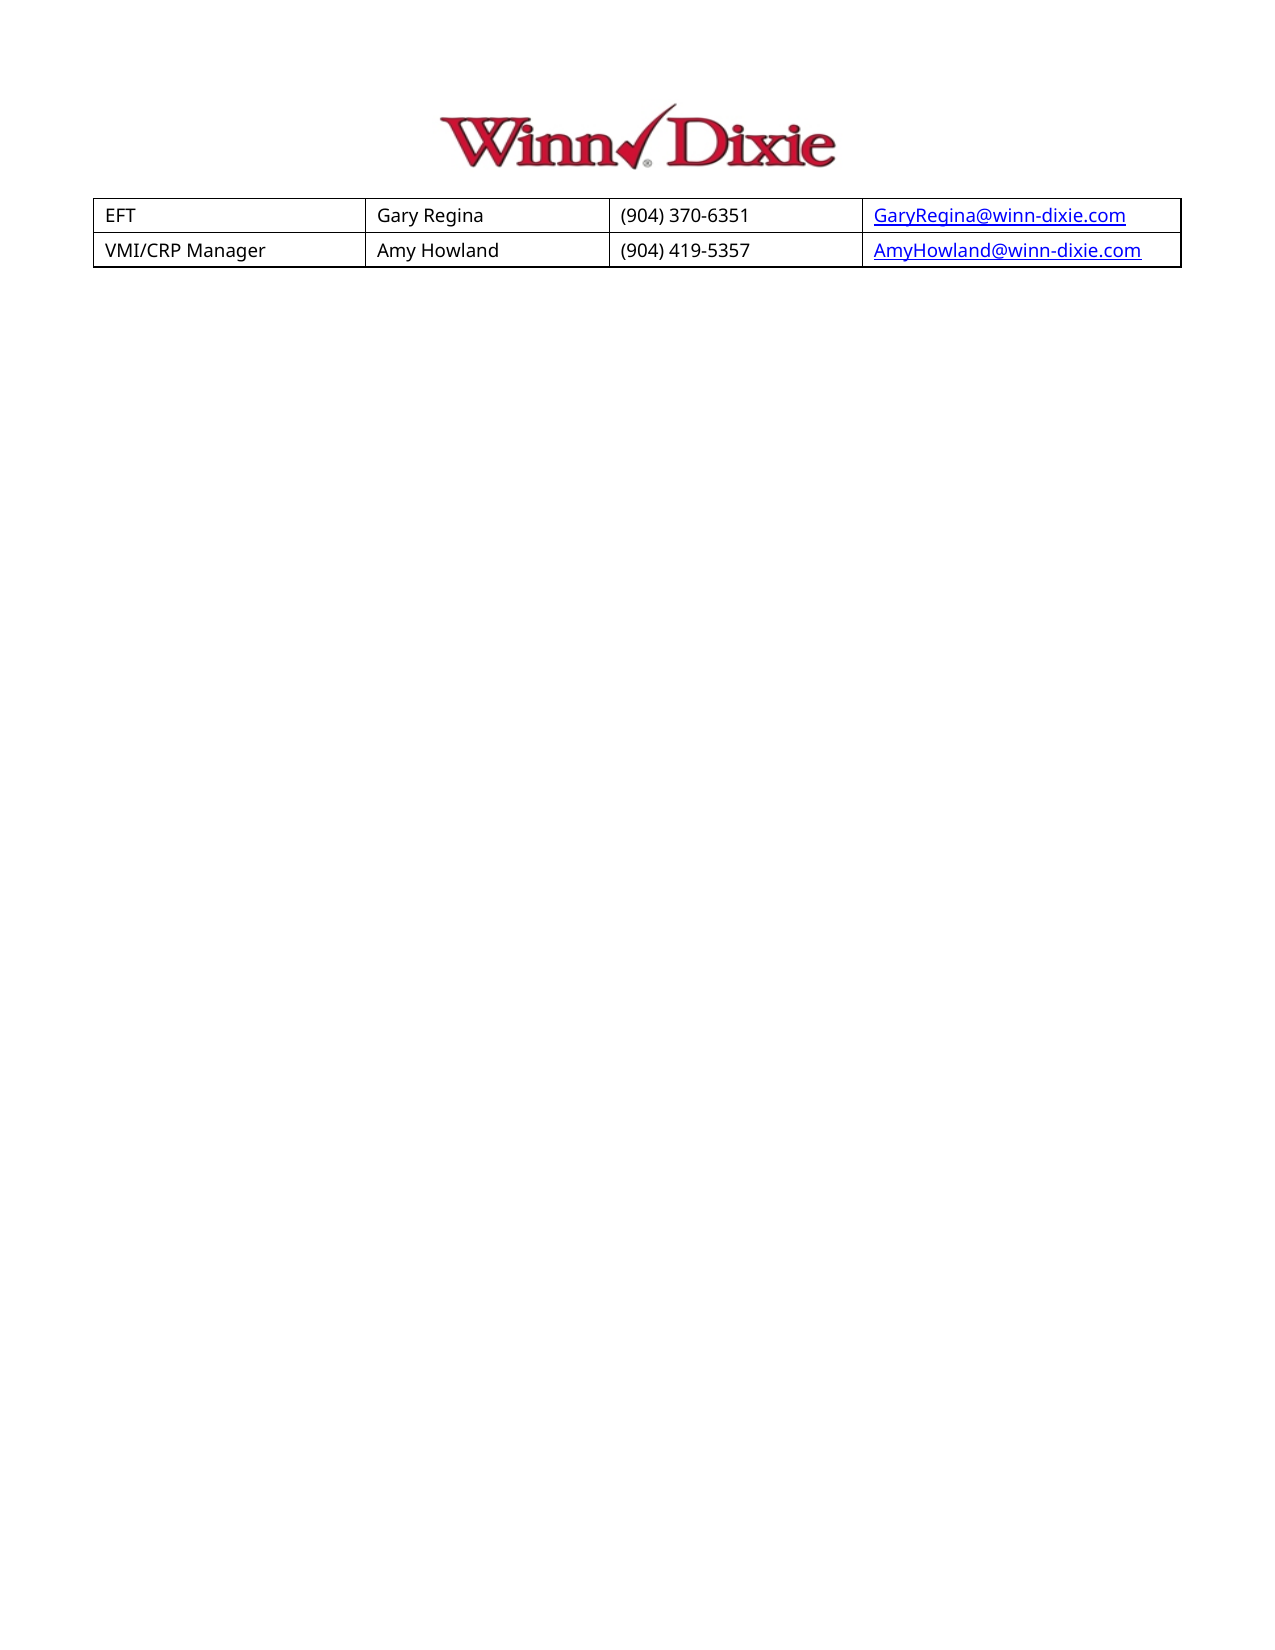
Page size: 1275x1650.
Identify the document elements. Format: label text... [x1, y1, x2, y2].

table_cell Amy Howland [366, 233, 609, 266]
table_cell EFT [94, 199, 365, 232]
table_cell Gary Regina [366, 199, 609, 232]
picture [431, 99, 844, 174]
table_cell (904) 419-5357 [610, 233, 862, 266]
table_cell (904) 370-6351 [610, 199, 862, 232]
table_cell AmyHowland@winn-dixie.com [863, 233, 1180, 266]
table_cell VMI/CRP Manager [94, 233, 365, 266]
table_cell GaryRegina@winn-dixie.com [863, 199, 1180, 232]
